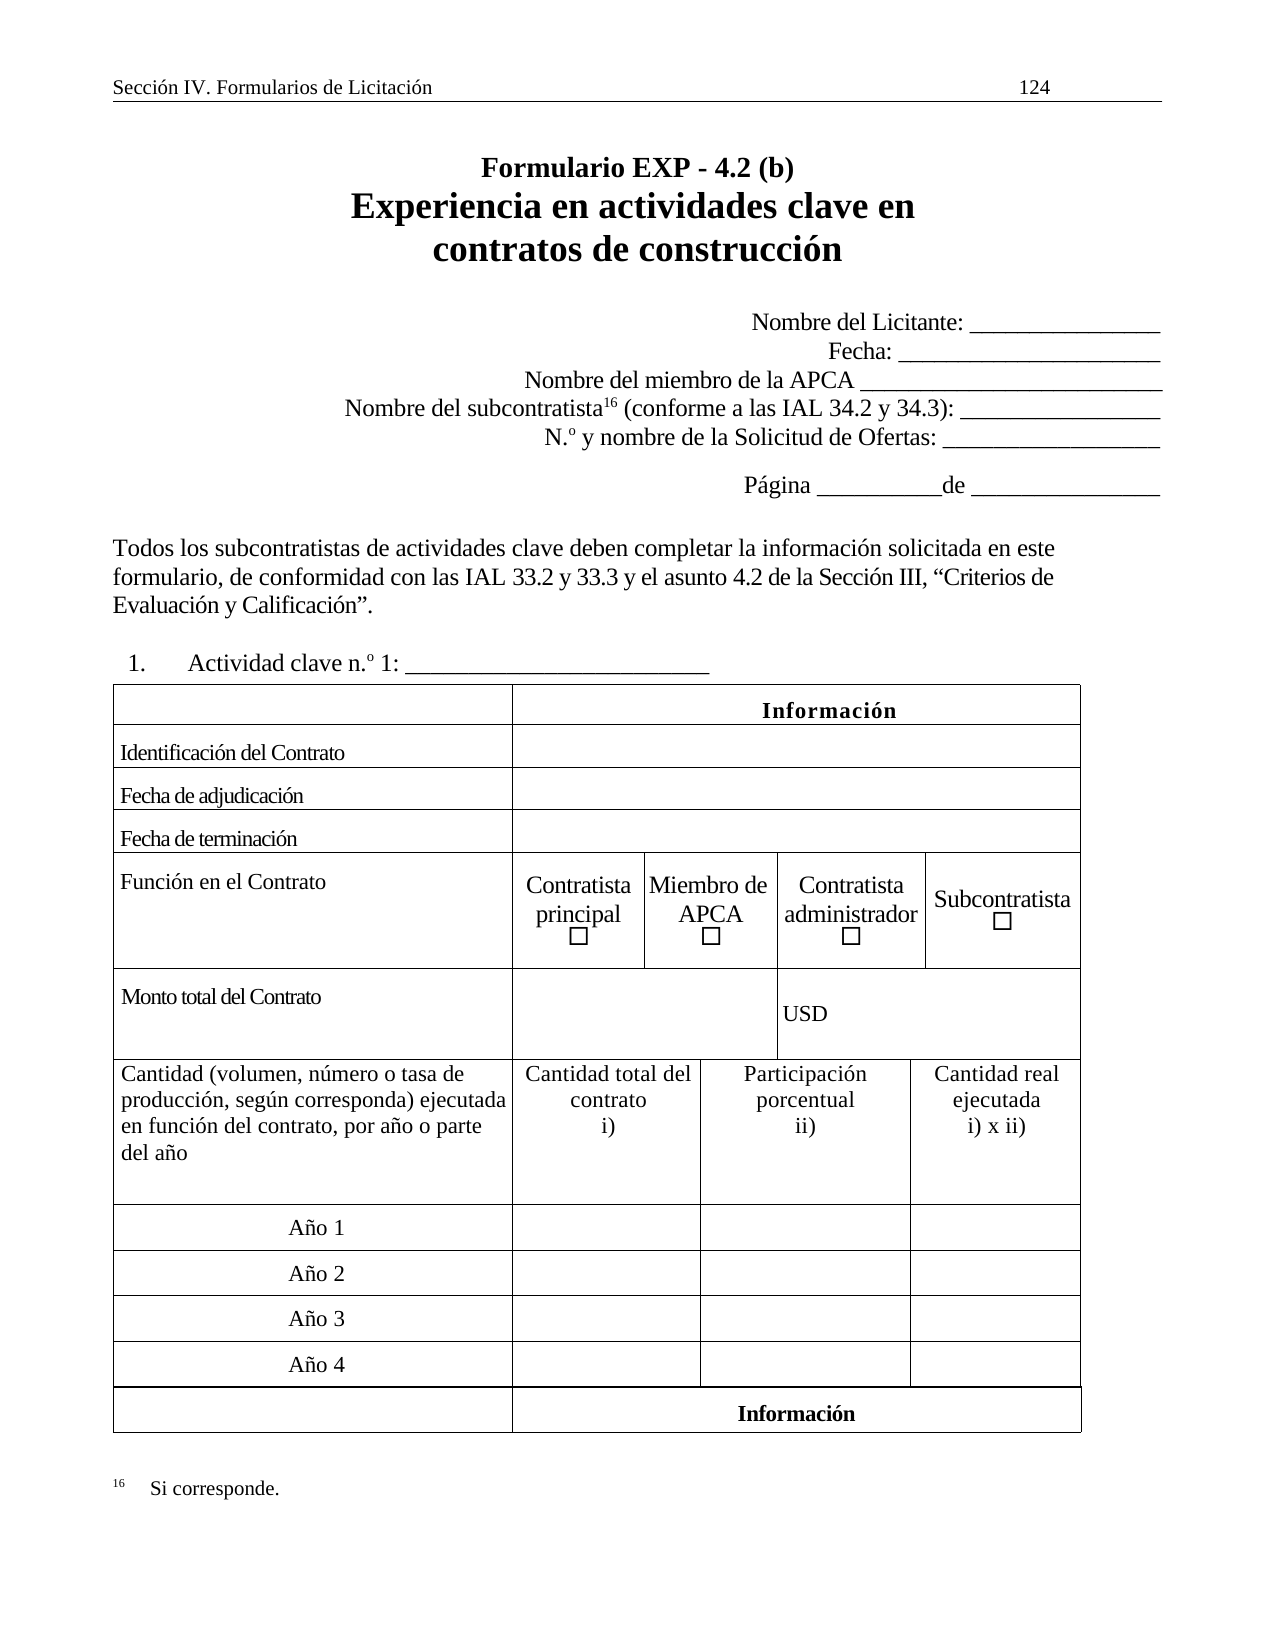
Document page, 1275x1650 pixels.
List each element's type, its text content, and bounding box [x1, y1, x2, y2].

table_cell [701, 1342, 910, 1386]
table_cell Información [513, 1388, 1081, 1432]
table_cell Año 3 [114, 1296, 512, 1341]
table_cell [513, 1296, 700, 1341]
table_cell Cantidad real ejecutada i) x ii) [911, 1060, 1080, 1204]
table_cell Miembro de APCA [645, 853, 777, 968]
table_cell [513, 810, 1080, 852]
table_cell [701, 1251, 910, 1295]
table_cell [513, 1205, 700, 1249]
table_cell Subcontratista [926, 853, 1080, 968]
text Todos los subcontratistas de actividades clave deben completar la información solicitada en este formulario, de conformidad con las IAL 33.2 y 33.3 y el asunto 4.2 de la Sección III, “Criterios de Evaluación y Calificación”. [112, 533, 1147, 619]
table_cell Cantidad total del contrato i) [513, 1060, 700, 1204]
table_cell Contratista principal [513, 853, 644, 968]
table_cell [513, 1251, 700, 1295]
table_cell [513, 768, 1080, 809]
table_cell Participación porcentual ii) [701, 1060, 910, 1204]
table_header Información [513, 685, 1080, 724]
table_cell [911, 1251, 1080, 1295]
table_cell [114, 1388, 512, 1432]
text Nombre del Licitante: ________________ Fecha: ______________________ Nombre del miembro de la APCA _________________________ Nombre del subcontratista (conforme a las IAL 34.2 y 34.3): ________________ N.o y nombre de la Solicitud de Ofertas: _________________ [112, 307, 1162, 451]
table_cell Cantidad (volumen, número o tasa de producción, según corresponda) ejecutada en función del contrato, por año o parte del año [114, 1060, 512, 1204]
table_cell [513, 969, 777, 1059]
table_cell Función en el Contrato [114, 853, 512, 968]
text Página __________de _______________ [112, 472, 1162, 499]
table_cell [513, 725, 1080, 767]
table_cell [513, 1342, 700, 1386]
table_cell [701, 1296, 910, 1341]
text Experiencia en actividades clave en contratos de construcción [112, 183, 1162, 270]
table_cell Año 1 [114, 1205, 512, 1249]
table_header [114, 685, 512, 724]
text 1. Actividad clave n.o 1: ________________________ [127, 648, 1147, 677]
subtitle Formulario EXP - 4.2 (b) [112, 150, 1162, 183]
table_cell Año 4 [114, 1342, 512, 1386]
table_cell USD [778, 969, 1080, 1059]
table_cell Fecha de adjudicación [114, 768, 512, 809]
table_cell [701, 1205, 910, 1249]
table_cell [911, 1296, 1080, 1341]
table_cell Año 2 [114, 1251, 512, 1295]
table_cell Fecha de terminación [114, 810, 512, 852]
table_cell [911, 1342, 1080, 1386]
table_cell [911, 1205, 1080, 1249]
table_cell Monto total del Contrato [114, 969, 512, 1059]
table_cell Contratista administrador [778, 853, 925, 968]
table_cell Identificación del Contrato [114, 725, 512, 767]
